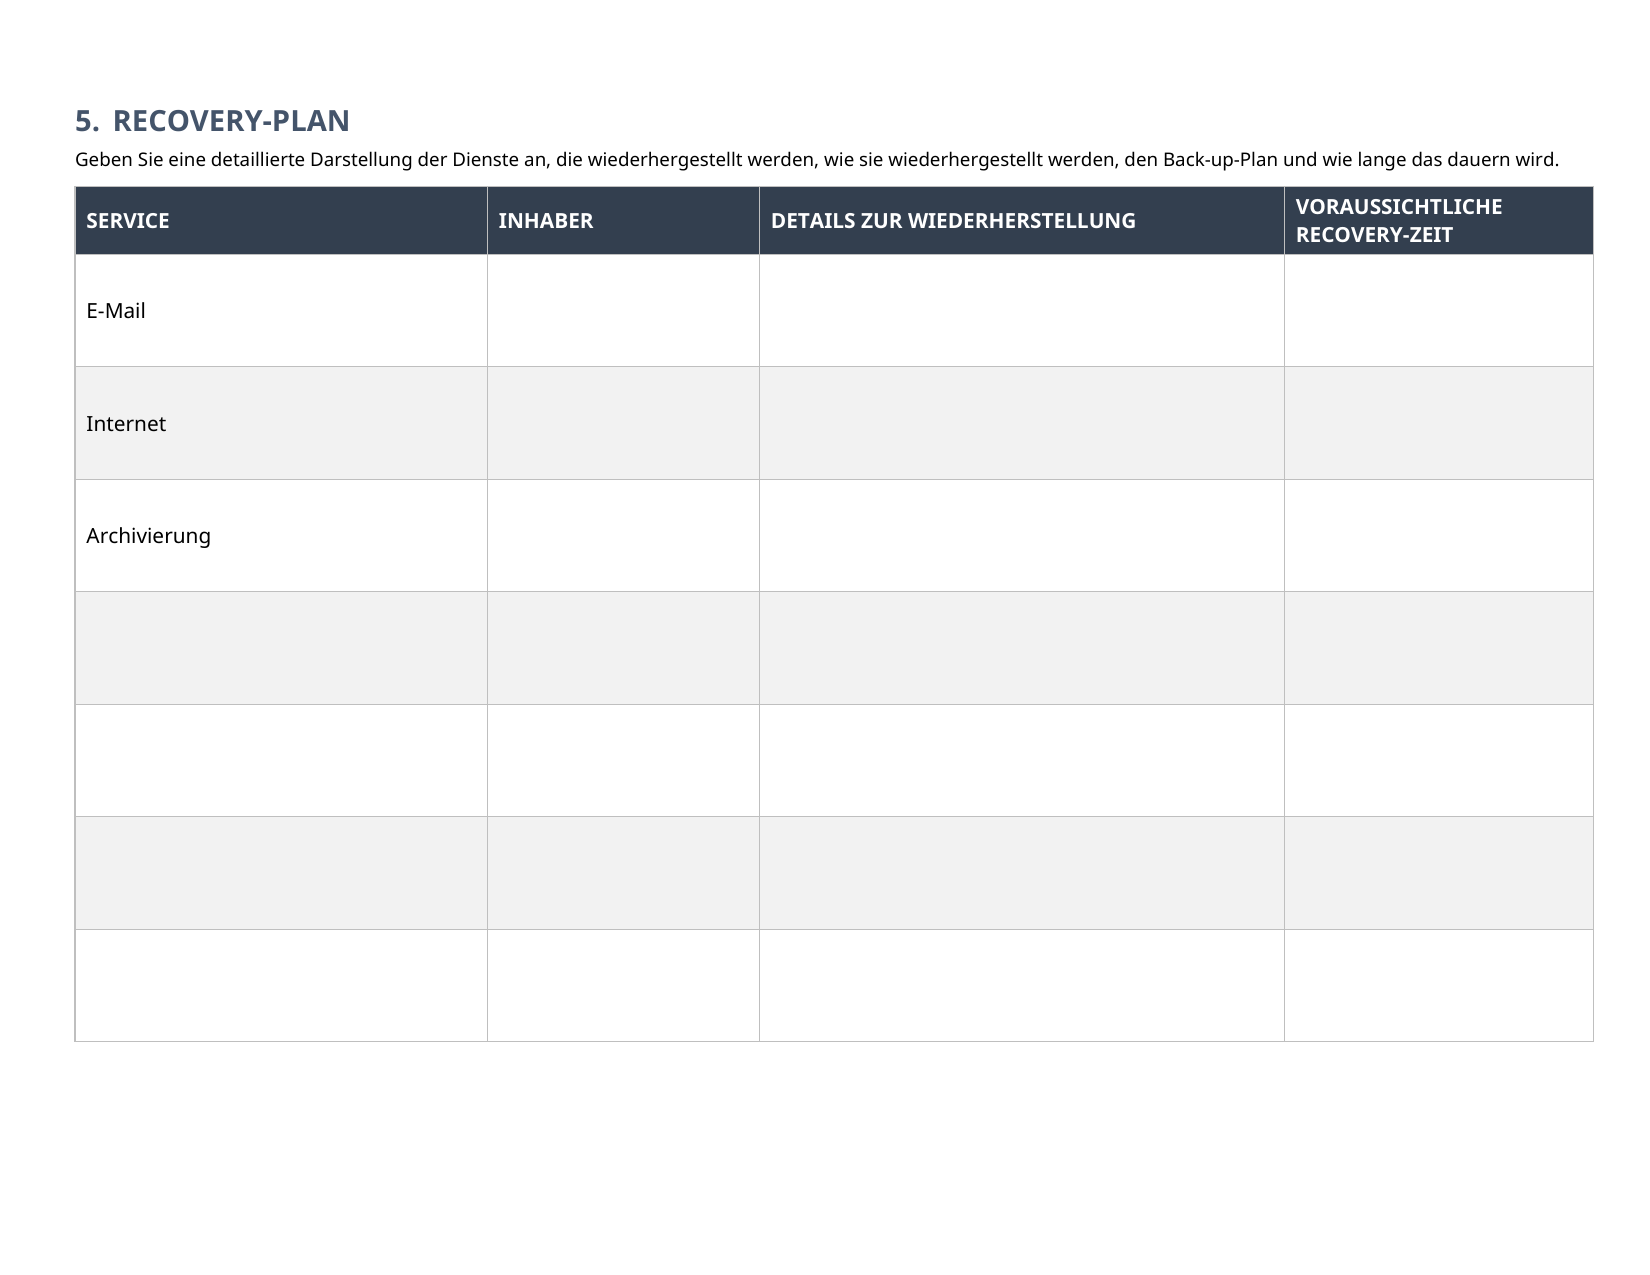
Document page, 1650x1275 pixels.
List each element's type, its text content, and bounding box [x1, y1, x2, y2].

table_header SERVICE [76, 187, 487, 254]
table_cell [488, 705, 759, 816]
table_cell [760, 367, 1284, 479]
table_cell [1285, 817, 1593, 929]
table_cell [1285, 255, 1593, 366]
table_cell [760, 817, 1284, 929]
table_cell [1285, 930, 1593, 1041]
text Geben Sie eine detaillierte Darstellung der Dienste an, die wiederhergestellt werden, wie sie wiederhergestellt werden, den Back-up-Plan und wie lange das dauern wird. [75, 146, 1575, 172]
table_cell [760, 705, 1284, 816]
table_cell Archivierung [76, 480, 487, 591]
table_cell [1285, 705, 1593, 816]
table_cell [488, 367, 759, 479]
table_cell [488, 817, 759, 929]
table_cell [760, 930, 1284, 1041]
table_cell [488, 255, 759, 366]
table_cell [76, 705, 487, 816]
table_header DETAILS ZUR WIEDERHERSTELLUNG [760, 187, 1284, 254]
table_cell [488, 480, 759, 591]
table_cell E-Mail [76, 255, 487, 366]
table_cell [488, 930, 759, 1041]
table_cell [760, 480, 1284, 591]
table_header INHABER [488, 187, 759, 254]
subtitle RECOVERY-PLAN [75, 101, 1575, 140]
table_cell Internet [76, 367, 487, 479]
table_cell [76, 592, 487, 704]
table_cell [1285, 592, 1593, 704]
table_cell [760, 255, 1284, 366]
table_cell [1285, 480, 1593, 591]
table_header VORAUSSICHTLICHE RECOVERY-ZEIT [1285, 187, 1593, 254]
table_cell [488, 592, 759, 704]
table_cell [1285, 367, 1593, 479]
table_cell [76, 930, 487, 1041]
table_cell [760, 592, 1284, 704]
table_cell [76, 817, 487, 929]
